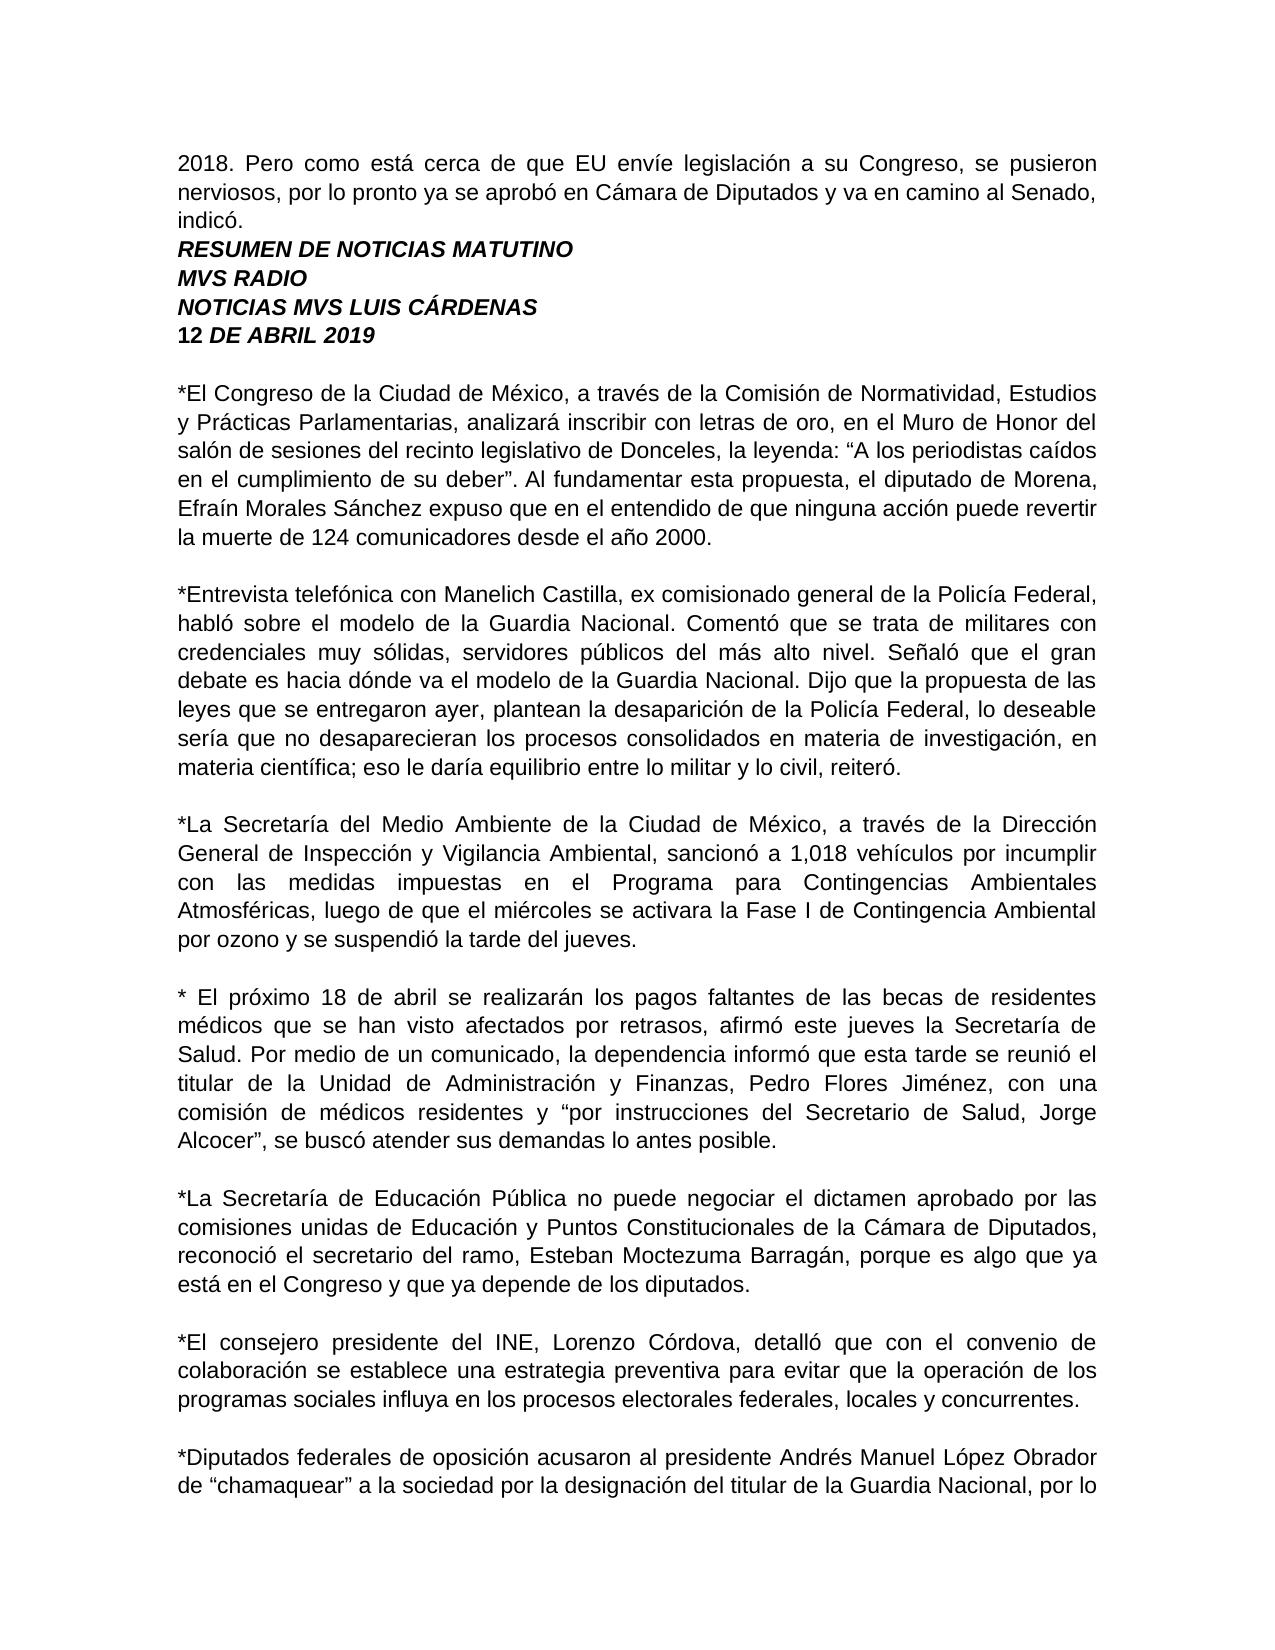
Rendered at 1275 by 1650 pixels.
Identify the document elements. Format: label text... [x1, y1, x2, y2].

text *El consejero presidente del INE, Lorenzo Córdova, detalló que con el convenio de colaboración se establece una estrategia preventiva para evitar que la operación de los programas sociales influya en los procesos electorales federales, locales y concurrentes. [177, 1326, 1098, 1413]
text RESUMEN DE NOTICIAS MATUTINO [177, 234, 1098, 263]
text *La Secretaría del Medio Ambiente de la Ciudad de México, a través de la Dirección General de Inspección y Vigilancia Ambiental, sancionó a 1,018 vehículos por incumplir con las medidas impuestas en el Programa para Contingencias Ambientales Atmosféricas, luego de que el miércoles se activara la Fase I de Contingencia Ambiental por ozono y se suspendió la tarde del jueves. [177, 809, 1098, 953]
text *Entrevista telefónica con Manelich Castilla, ex comisionado general de la Policía Federal, habló sobre el modelo de la Guardia Nacional. Comentó que se trata de militares con credenciales muy sólidas, servidores públicos del más alto nivel. Señaló que el gran debate es hacia dónde va el modelo de la Guardia Nacional. Dijo que la propuesta de las leyes que se entregaron ayer, plantean la desaparición de la Policía Federal, lo deseable sería que no desaparecieran los procesos consolidados en materia de investigación, en materia científica; eso le daría equilibrio entre lo militar y lo civil, reiteró. [177, 579, 1098, 780]
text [177, 148, 1098, 234]
text MVS RADIO [177, 263, 1098, 291]
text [177, 1441, 1098, 1499]
text * El próximo 18 de abril se realizarán los pagos faltantes de las becas de residentes médicos que se han visto afectados por retrasos, afirmó este jueves la Secretaría de Salud. Por medio de un comunicado, la dependencia informó que esta tarde se reunió el titular de la Unidad de Administración y Finanzas, Pedro Flores Jiménez, con una comisión de médicos residentes y “por instrucciones del Secretario de Salud, Jorge Alcocer”, se buscó atender sus demandas lo antes posible. [177, 981, 1098, 1154]
text *El Congreso de la Ciudad de México, a través de la Comisión de Normatividad, Estudios y Prácticas Parlamentarias, analizará inscribir con letras de oro, en el Muro de Honor del salón de sesiones del recinto legislativo de Donceles, la leyenda: “A los periodistas caídos en el cumplimiento de su deber”. Al fundamentar esta propuesta, el diputado de Morena, Efraín Morales Sánchez expuso que en el entendido de que ninguna acción puede revertir la muerte de 124 comunicadores desde el año 2000. [177, 378, 1098, 550]
text 12 DE ABRIL 2019 [177, 320, 1098, 349]
text NOTICIAS MVS LUIS CÁRDENAS [177, 291, 1098, 320]
text *La Secretaría de Educación Pública no puede negociar el dictamen aprobado por las comisiones unidas de Educación y Puntos Constitucionales de la Cámara de Diputados, reconoció el secretario del ramo, Esteban Moctezuma Barragán, porque es algo que ya está en el Congreso y que ya depende de los diputados. [177, 1183, 1098, 1298]
